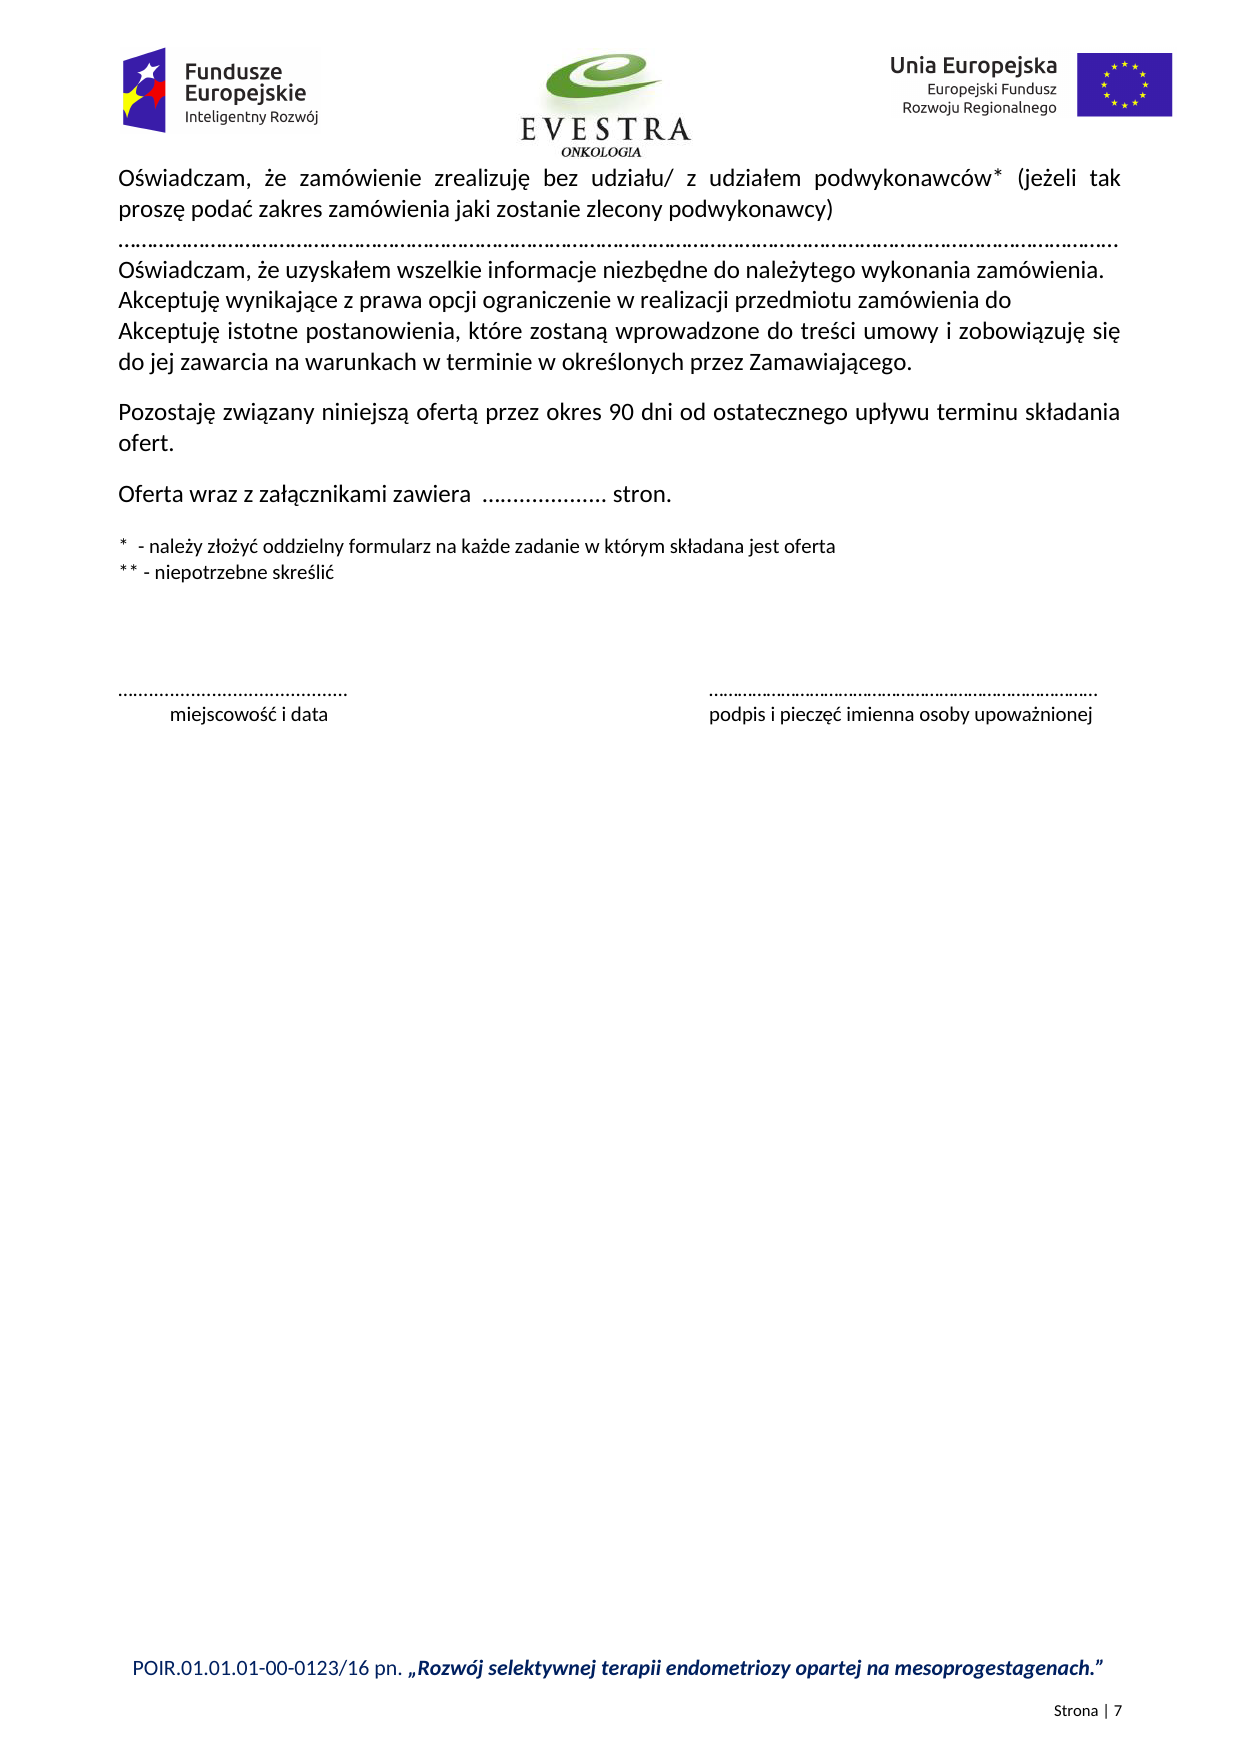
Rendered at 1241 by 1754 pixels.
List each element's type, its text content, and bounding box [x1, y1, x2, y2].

text Oświadczam, że uzyskałem wszelkie informacje niezbędne do należytego wykonania zamówienia. [118, 254, 1122, 284]
text …......................................... ……………………………………………………………………… [118, 676, 1122, 702]
picture [890, 47, 1177, 118]
text Pozostaję związany niniejszą ofertą przez okres 90 dni od ostatecznego upływu terminu składania ofert. [118, 396, 1122, 457]
text miejscowość i data podpis i pieczęć imienna osoby upoważnionej [118, 702, 1122, 727]
text ………………………………………………………………………………………………………………………………………………………… [118, 223, 1122, 254]
text Oferta wraz z załącznikami zawiera …................. stron. [118, 478, 1122, 508]
text Akceptuję wynikające z prawa opcji ograniczenie w realizacji przedmiotu zamówienia do [118, 284, 1122, 315]
text * - należy złożyć oddzielny formularz na każde zadanie w którym składana jest oferta [118, 534, 1122, 559]
picture [119, 47, 322, 134]
text Akceptuję istotne postanowienia, które zostaną wprowadzone do treści umowy i zobowiązuję się do jej zawarcia na warunkach w terminie w określonych przez Zamawiającego. [118, 315, 1122, 376]
text Oświadczam, że zamówienie zrealizuję bez udziału/ z udziałem podwykonawców* (jeżeli tak proszę podać zakres zamówienia jaki zostanie zlecony podwykonawcy) [118, 162, 1122, 223]
text ** - niepotrzebne skreślić [118, 559, 1122, 584]
